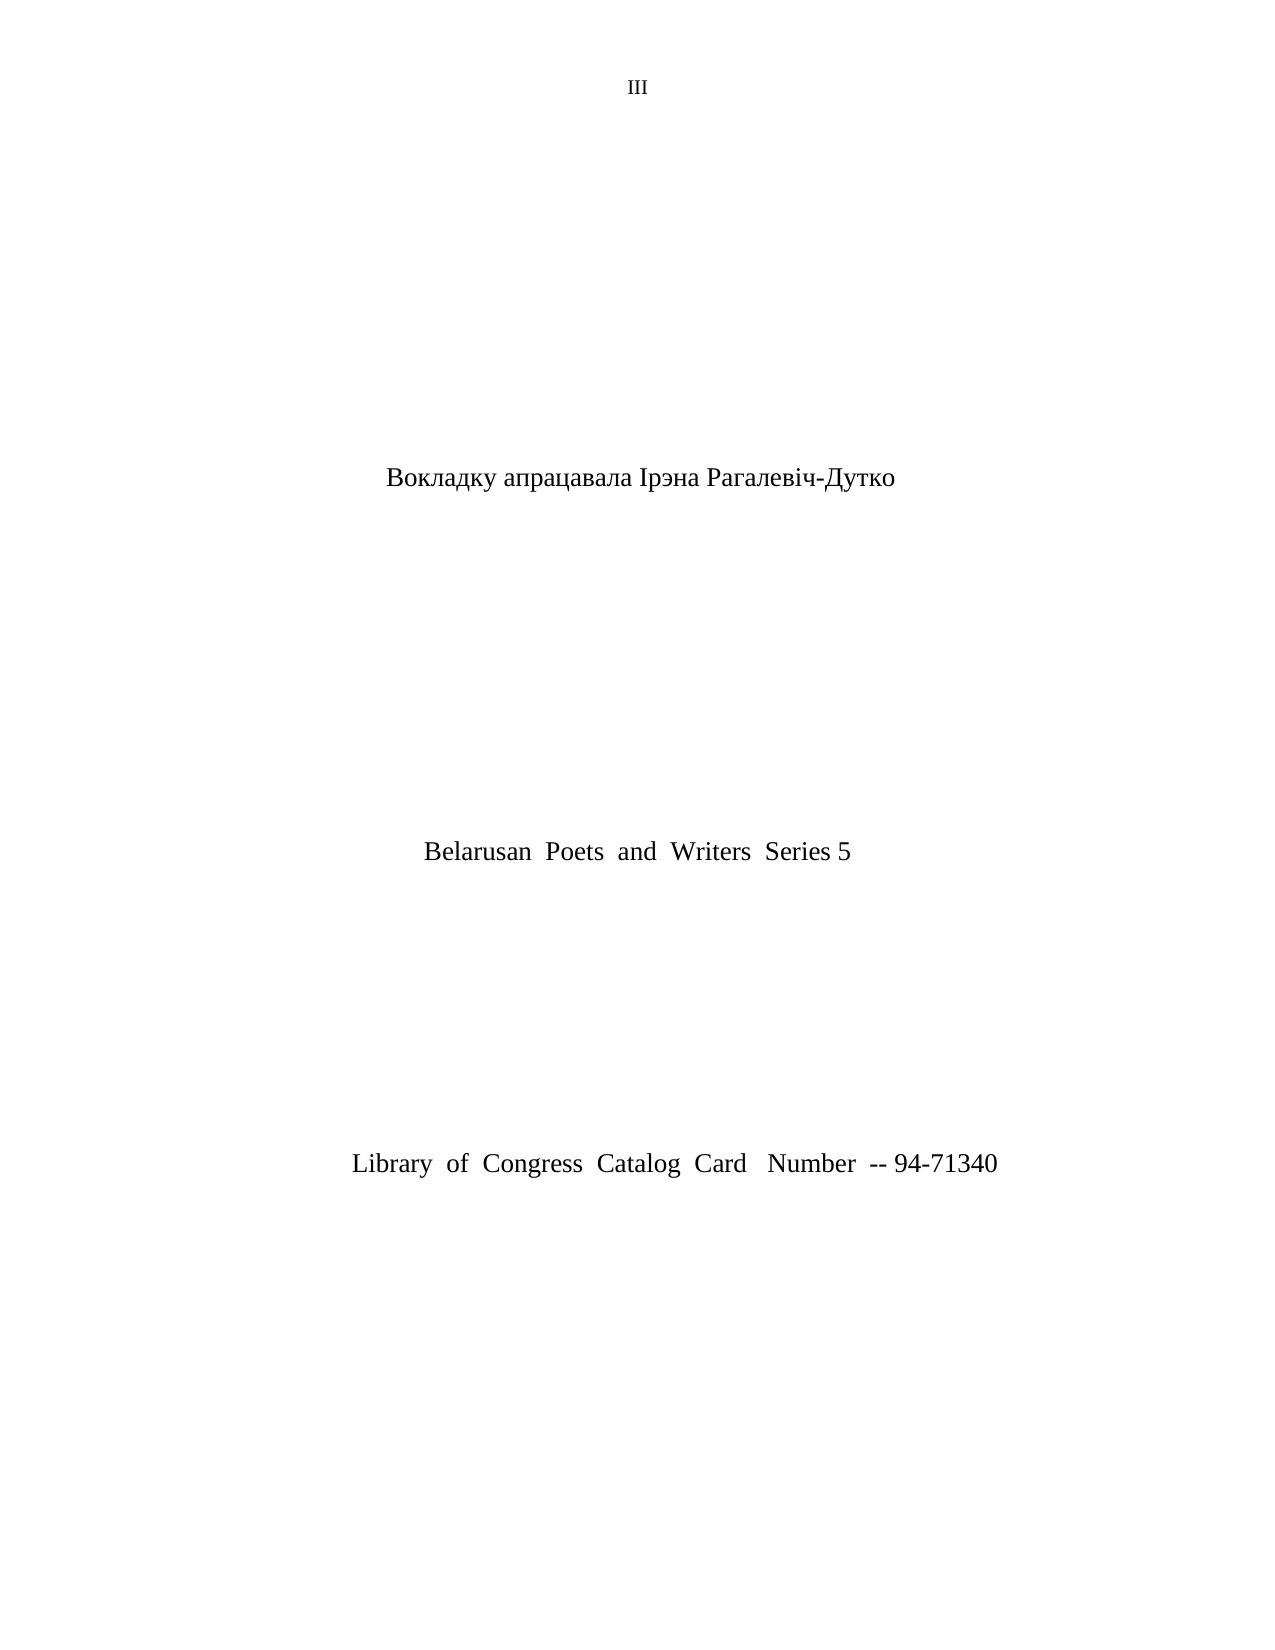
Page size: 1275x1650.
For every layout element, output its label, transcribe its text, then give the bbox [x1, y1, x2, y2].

text Belarusan Poets and Writers Series 5 [187, 835, 1088, 866]
text Library of Congress Catalog Card Number -- 94-71340 [262, 1147, 1088, 1178]
text Вокладку апрацавала Ірэна Рагалевіч-Дутко [187, 462, 1088, 493]
